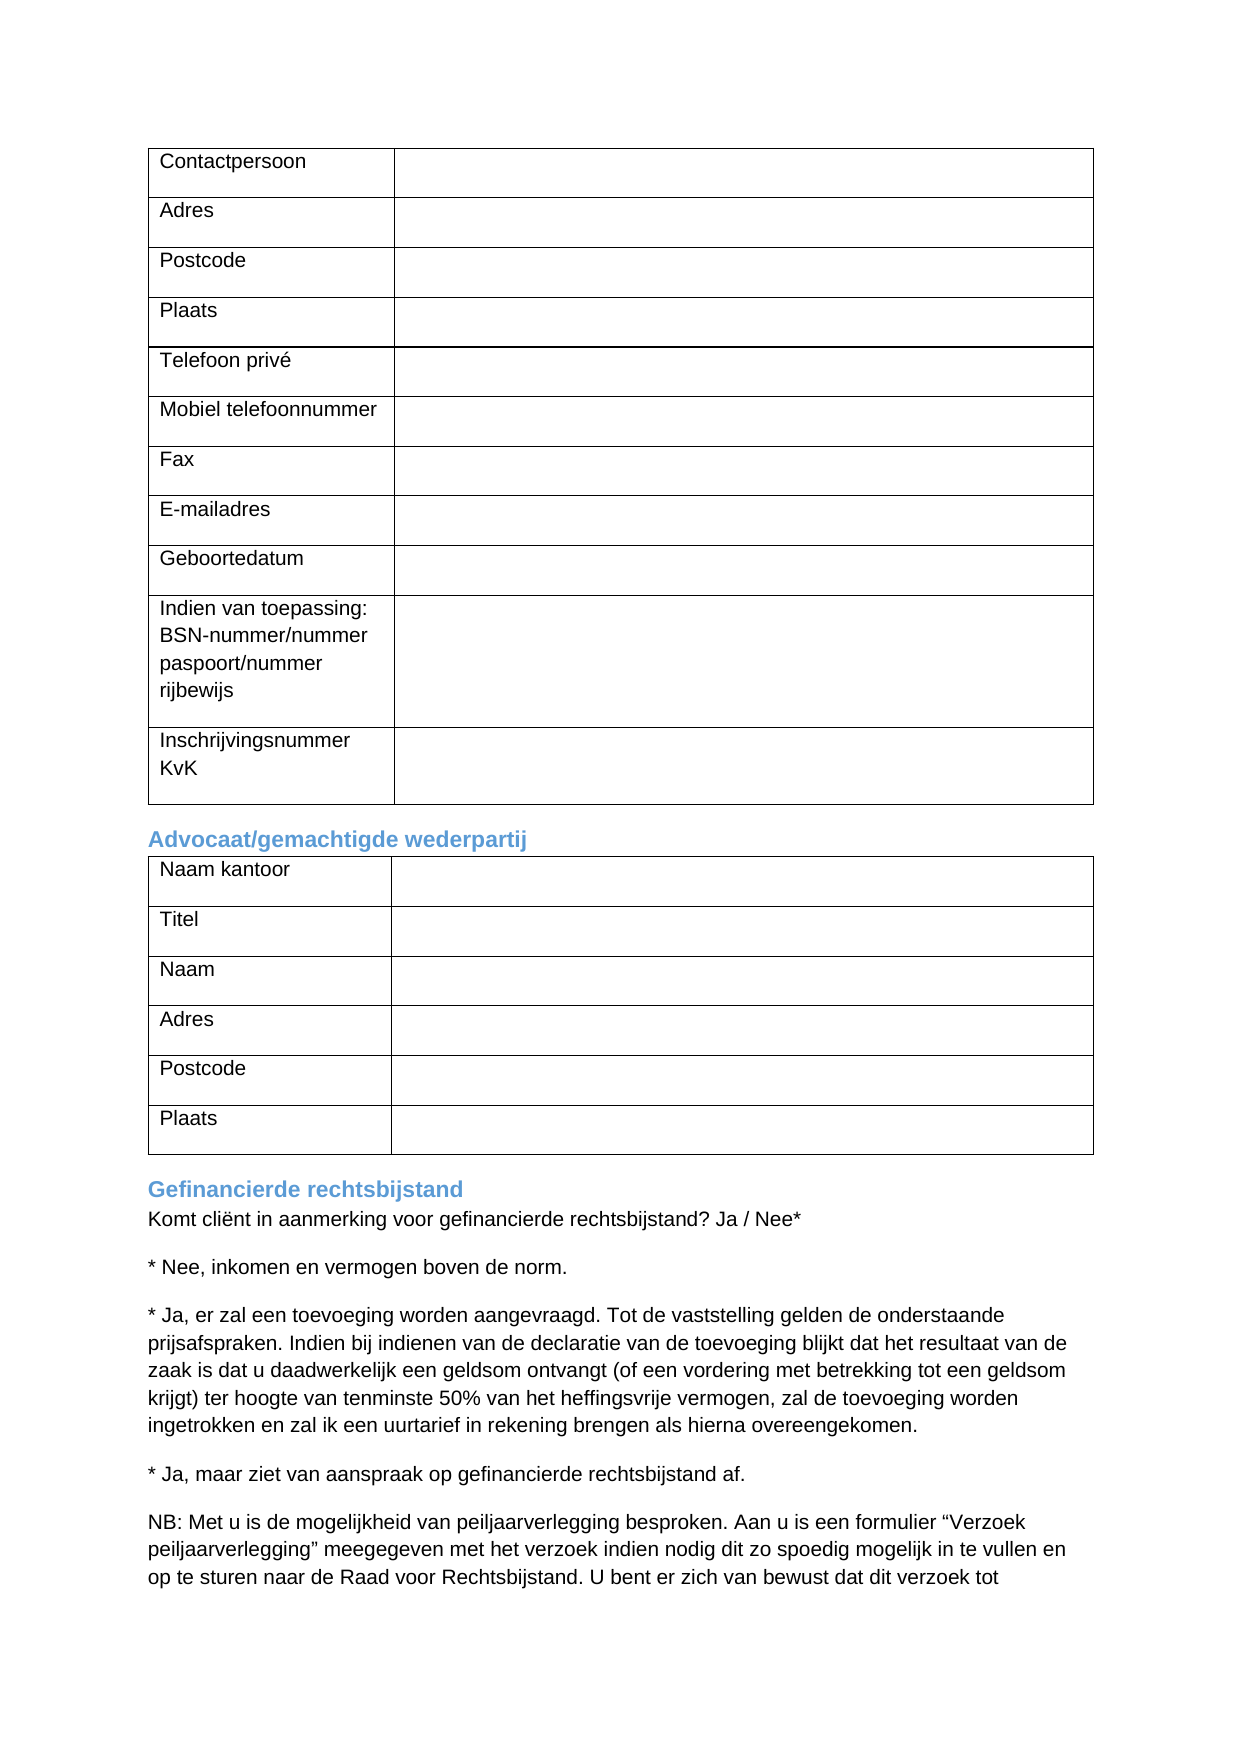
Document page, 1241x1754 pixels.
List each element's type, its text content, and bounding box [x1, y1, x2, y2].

table_cell Titel [149, 907, 391, 956]
table_cell Indien van toepassing: BSN-nummer/nummer paspoort/nummer rijbewijs [149, 596, 394, 727]
table_cell Plaats [149, 1106, 391, 1154]
table_cell Mobiel telefoonnummer [149, 397, 394, 446]
table_cell Naam [149, 957, 391, 1005]
table_cell Adres [149, 1006, 391, 1055]
table_cell [395, 596, 1093, 727]
table_cell Inschrijvingsnummer KvK [149, 728, 394, 804]
table_cell [395, 198, 1093, 247]
table_cell Adres [149, 198, 394, 247]
table_header [392, 857, 1093, 906]
table_cell Fax [149, 447, 394, 495]
subtitle Gefinancierde rechtsbijstand [148, 1176, 1093, 1203]
table_cell [392, 1056, 1093, 1105]
table_cell E-mailadres [149, 496, 394, 545]
table_cell Postcode [149, 248, 394, 297]
table_cell [392, 907, 1093, 956]
text * Ja, er zal een toevoeging worden aangevraagd. Tot de vaststelling gelden de onderstaande prijsafspraken. Indien bij indienen van de declaratie van de toevoeging blijkt dat het resultaat van de zaak is dat u daadwerkelijk een geldsom ontvangt (of een vordering met betrekking tot een geldsom krijgt) ter hoogte van tenminste 50% van het heffingsvrije vermogen, zal de toevoeging worden ingetrokken en zal ik een uurtarief in rekening brengen als hierna overeengekomen. [148, 1303, 1093, 1437]
table_cell Plaats [149, 298, 394, 346]
table_cell [392, 1006, 1093, 1055]
text * Ja, maar ziet van aanspraak op gefinancierde rechtsbijstand af. [148, 1461, 1093, 1485]
table_cell Contactpersoon [149, 149, 394, 197]
table_cell Telefoon privé [149, 348, 394, 396]
table_cell [395, 298, 1093, 346]
table_cell [395, 728, 1093, 804]
text Komt cliënt in aanmerking voor gefinancierde rechtsbijstand? Ja / Nee* [148, 1206, 1093, 1230]
table_cell Geboortedatum [149, 546, 394, 595]
table_cell [395, 546, 1093, 595]
table_cell [395, 248, 1093, 297]
text * Nee, inkomen en vermogen boven de norm. [148, 1255, 1093, 1279]
table_cell [392, 957, 1093, 1005]
table_header Naam kantoor [149, 857, 391, 906]
subtitle Advocaat/gemachtigde wederpartij [148, 826, 1093, 852]
table_cell [395, 149, 1093, 197]
table_cell [395, 496, 1093, 545]
table_cell [395, 447, 1093, 495]
table_cell [395, 348, 1093, 396]
table_cell Postcode [149, 1056, 391, 1105]
table_cell [392, 1106, 1093, 1154]
table_cell [395, 397, 1093, 446]
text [148, 1510, 1093, 1589]
